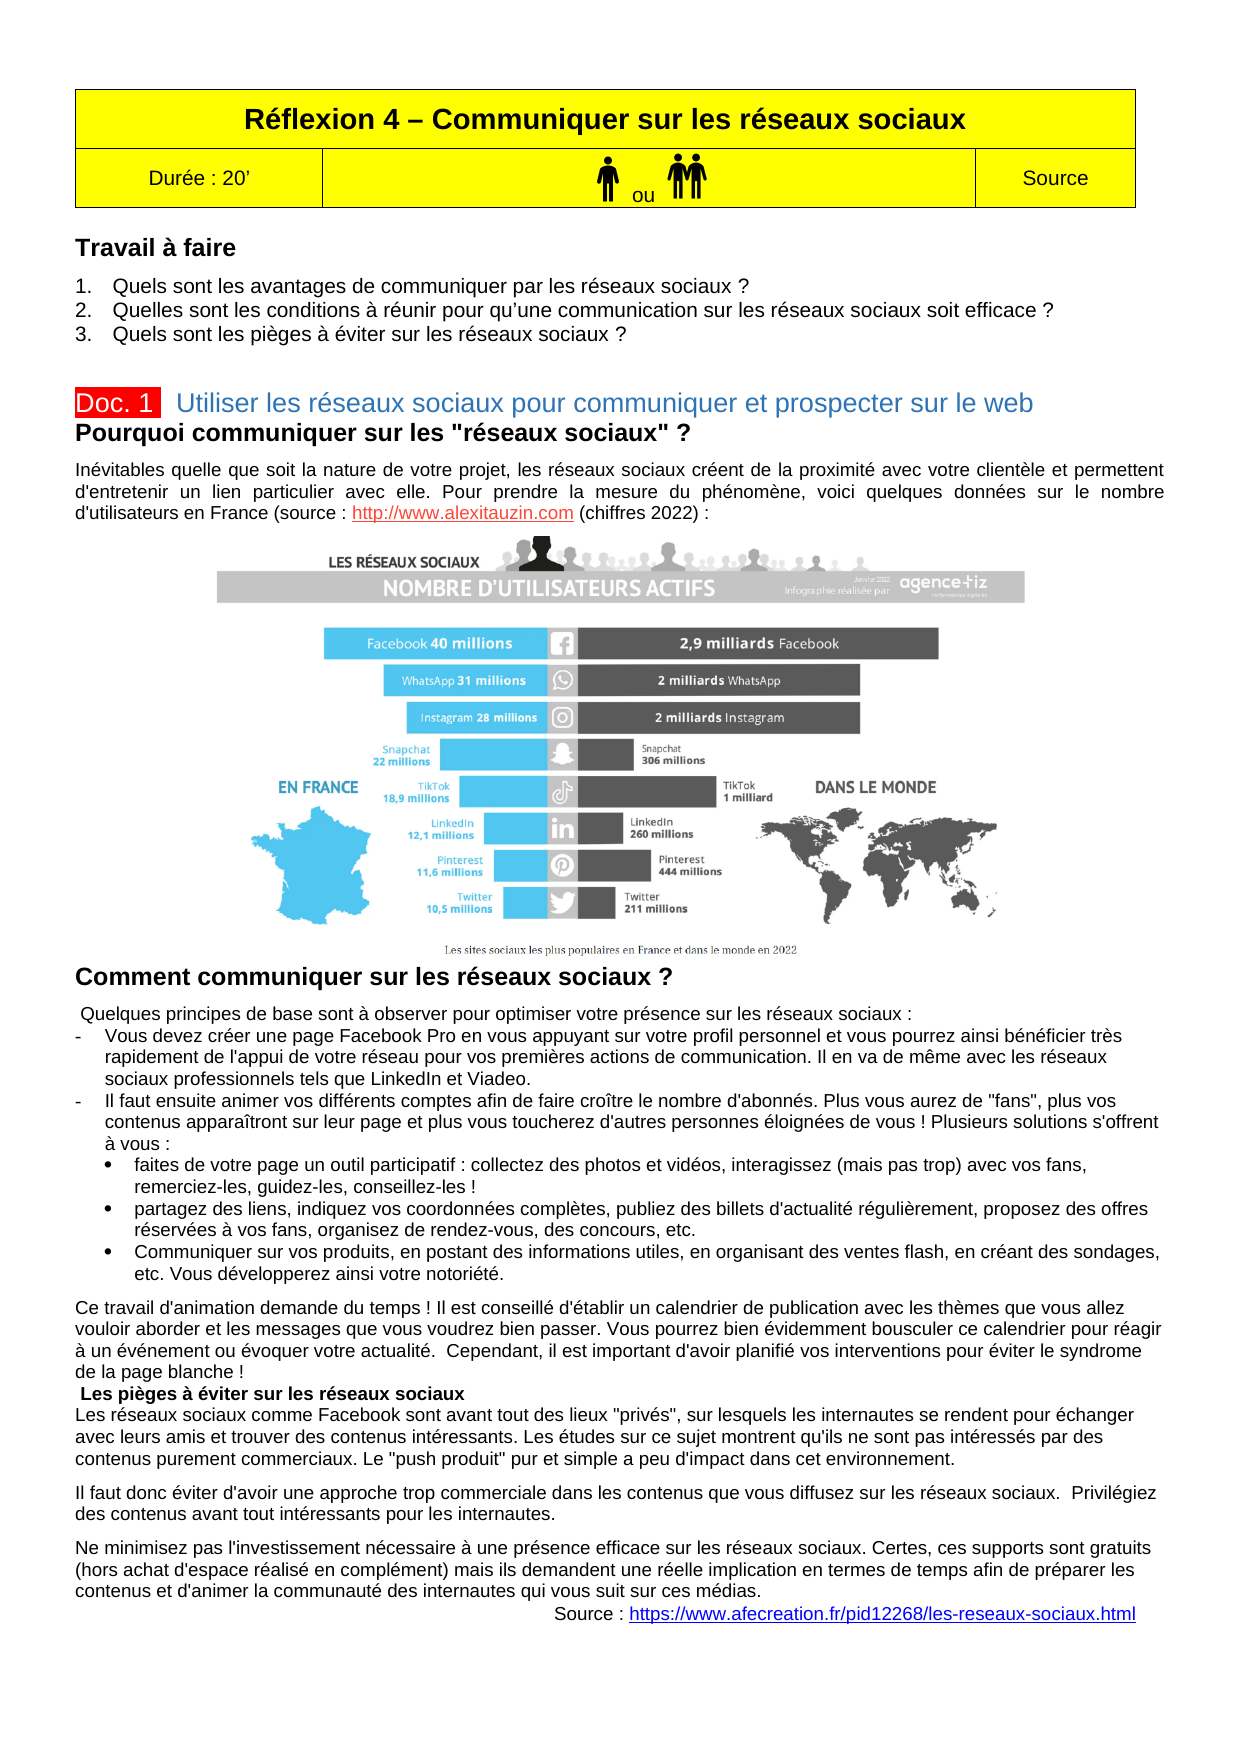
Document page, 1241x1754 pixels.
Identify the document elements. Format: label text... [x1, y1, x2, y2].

text Travail à faire [75, 233, 1165, 262]
text Il faut donc éviter d'avoir une approche trop commerciale dans les contenus que vous diffusez sur les réseaux sociaux. Privilégiez des contenus avant tout intéressants pour les internautes. [75, 1481, 1165, 1524]
table_cell ou [323, 149, 975, 207]
subtitle Doc. 1 Utiliser les réseaux sociaux pour communiquer et prospecter sur le web [161, 387, 1165, 418]
picture [212, 536, 1028, 962]
subtitle Comment communiquer sur les réseaux sociaux ? [75, 962, 1165, 991]
text Ne minimisez pas l'investissement nécessaire à une présence efficace sur les réseaux sociaux. Certes, ces supports sont gratuits (hors achat d'espace réalisé en complément) mais ils demandent une réelle implication en termes de temps afin de préparer les contenus et d'animer la communauté des internautes qui vous suit sur ces médias. [75, 1537, 1165, 1602]
list partagez des liens, indiquez vos coordonnées complètes, publiez des billets d'actualité régulièrement, proposez des offres réservées à vos fans, organisez de rendez-vous, des concours, etc. [104, 1197, 1165, 1241]
list Quels sont les avantages de communiquer par les réseaux sociaux ? [75, 274, 1165, 298]
subtitle Pourquoi communiquer sur les "réseaux sociaux" ? [75, 418, 1165, 447]
text Les réseaux sociaux comme Facebook sont avant tout des lieux "privés", sur lesquels les internautes se rendent pour échanger avec leurs amis et trouver des contenus intéressants. Les études sur ce sujet montrent qu'ils ne sont pas intéressés par des contenus purement commerciaux. Le "push produit" pur et simple a peu d'impact dans cet environnement. [75, 1404, 1165, 1469]
text Quelques principes de base sont à observer pour optimiser votre présence sur les réseaux sociaux : [75, 1003, 1165, 1025]
list Il faut ensuite animer vos différents comptes afin de faire croître le nombre d'abonnés. Plus vous aurez de "fans", plus vos contenus apparaîtront sur leur page et plus vous toucherez d'autres personnes éloignées de vous ! Plusieurs solutions s'offrent à vous : [75, 1089, 1165, 1154]
subtitle Les pièges à éviter sur les réseaux sociaux [75, 1383, 1165, 1404]
list Quelles sont les conditions à réunir pour qu’une communication sur les réseaux sociaux soit efficace ? [75, 298, 1165, 322]
list faites de votre page un outil participatif : collectez des photos et vidéos, interagissez (mais pas trop) avec vos fans, remerciez-les, guidez-les, conseillez-les ! [104, 1154, 1165, 1197]
text Ce travail d'animation demande du temps ! Il est conseillé d'établir un calendrier de publication avec les thèmes que vous allez vouloir aborder et les messages que vous voudrez bien passer. Vous pourrez bien évidemment bousculer ce calendrier pour réagir à un événement ou évoquer votre actualité. Cependant, il est important d'avoir planifié vos interventions pour éviter le syndrome de la page blanche ! [75, 1296, 1165, 1383]
table_cell Source [976, 149, 1135, 207]
list Communiquer sur vos produits, en postant des informations utiles, en organisant des ventes flash, en créant des sondages, etc. Vous développerez ainsi votre notoriété. [104, 1241, 1165, 1284]
text Inévitables quelle que soit la nature de votre projet, les réseaux sociaux créent de la proximité avec votre clientèle et permettent d'entretenir un lien particulier avec elle. Pour prendre la mesure du phénomène, voici quelques données sur le nombre d'utilisateurs en France (source : http://www.alexitauzin.com (chiffres 2022) : [75, 459, 1165, 524]
list Vous devez créer une page Facebook Pro en vous appuyant sur votre profil personnel et vous pourrez ainsi bénéficier très rapidement de l'appui de votre réseau pour vos premières actions de communication. Il en va de même avec les réseaux sociaux professionnels tels que LinkedIn et Viadeo. [75, 1025, 1165, 1089]
picture [660, 149, 714, 203]
table_header Réflexion 4 – Communiquer sur les réseaux sociaux [76, 90, 1135, 148]
list Quels sont les pièges à éviter sur les réseaux sociaux ? [75, 322, 1165, 346]
text Source : https://www.afecreation.fr/pid12268/les-reseaux-sociaux.html [75, 1602, 1136, 1625]
picture [584, 155, 632, 203]
table_cell Durée : 20’ [76, 149, 322, 207]
